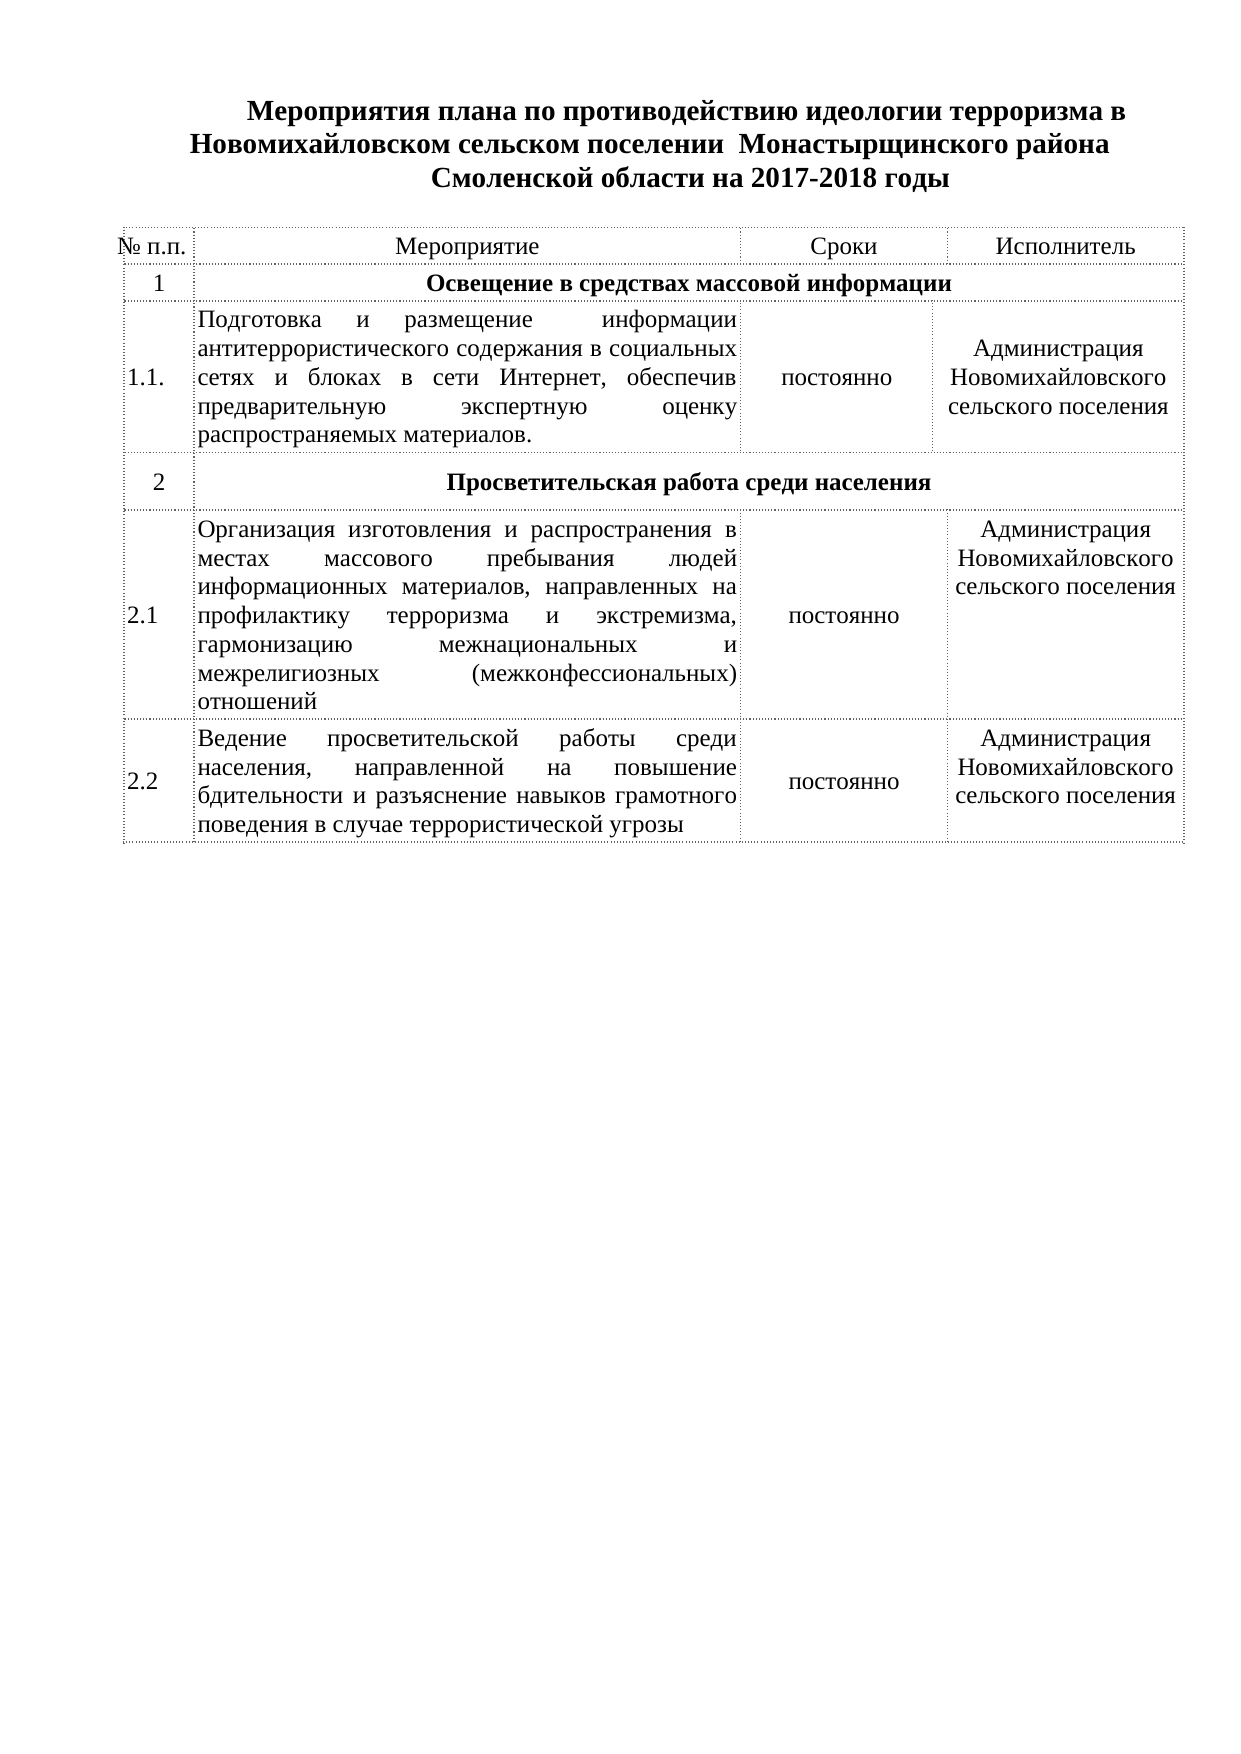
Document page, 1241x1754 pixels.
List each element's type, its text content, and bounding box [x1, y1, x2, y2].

table_cell Администрация Новомихайловского сельского поселения [933, 300, 1184, 451]
table_cell 2.1 [124, 509, 194, 718]
text Смоленской области на 2017-2018 годы [118, 160, 1181, 193]
table_cell 2 [124, 451, 194, 509]
table_header Исполнитель [947, 227, 1184, 263]
table_cell постоянно [740, 300, 933, 451]
table_cell Ведение просветительской работы среди населения, направленной на повышение бдительности и разъяснение навыков грамотного поведения в случае террористической угрозы [194, 718, 740, 841]
table_cell Организация изготовления и распространения в местах массового пребывания людей информационных материалов, направленных на профилактику терроризма и экстремизма, гармонизацию межнациональных и межрелигиозных (межконфессиональных) отношений [194, 509, 740, 718]
table_cell Подготовка и размещение информации антитеррористического содержания в социальных сетях и блоках в сети Интернет, обеспечив предварительную экспертную оценку распространяемых материалов. [194, 300, 740, 451]
text Мероприятия плана по противодействию идеологии терроризма в Новомихайловском сельском поселении Монастырщинского района [118, 93, 1181, 160]
table_cell постоянно [740, 509, 947, 718]
table_cell 1.1. [124, 300, 194, 451]
table_cell Администрация Новомихайловского сельского поселения [947, 509, 1184, 718]
table_cell постоянно [740, 718, 947, 841]
table_cell Освещение в средствах массовой информации [194, 263, 1184, 300]
table_cell Администрация Новомихайловского сельского поселения [947, 718, 1184, 841]
table_cell 2.2 [124, 718, 194, 841]
table_header Сроки [740, 227, 947, 263]
table_header № п.п. [124, 227, 194, 263]
table_cell 1 [124, 263, 194, 300]
table_cell Просветительская работа среди населения [194, 451, 1184, 509]
table_header Мероприятие [194, 227, 740, 263]
